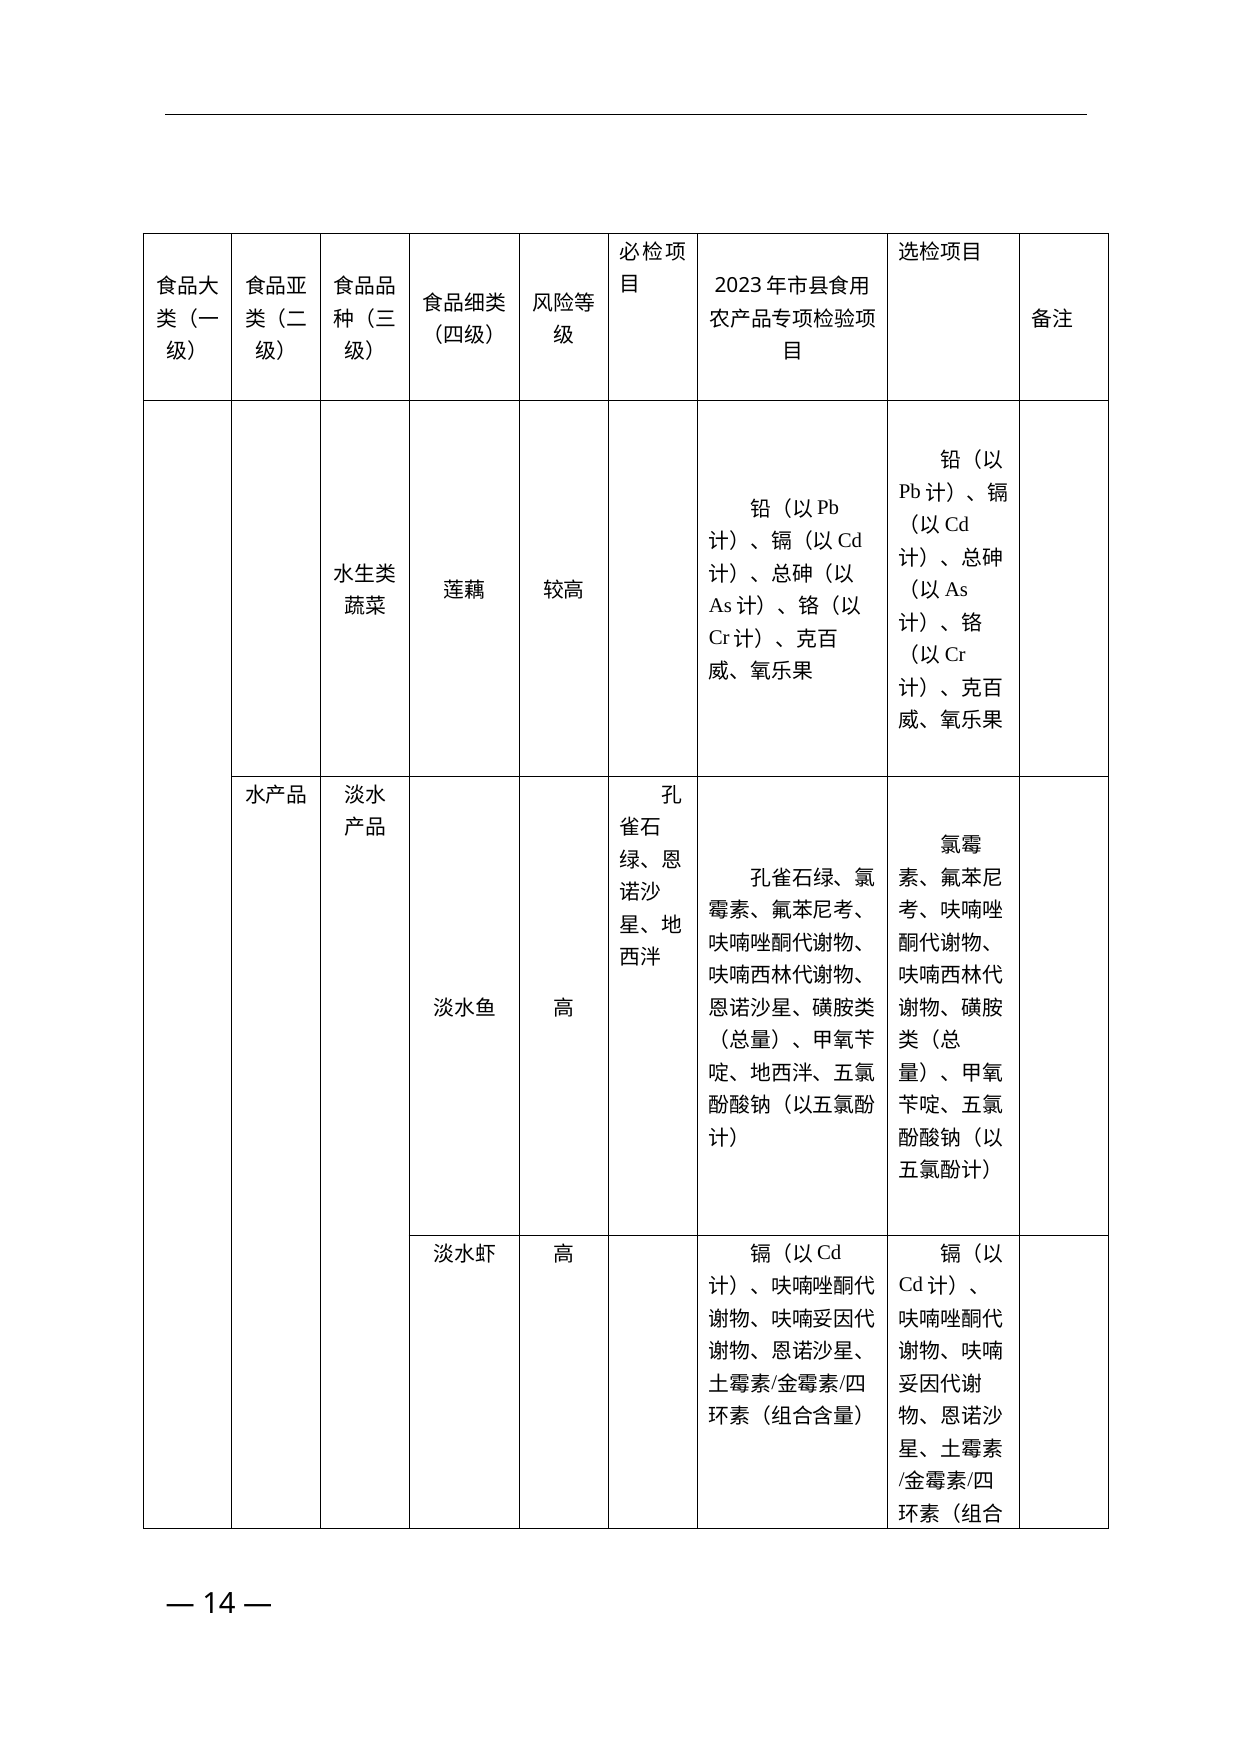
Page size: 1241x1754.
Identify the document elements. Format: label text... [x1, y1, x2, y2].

table_cell 孔雀石绿、恩诺沙星、地西泮 [609, 777, 697, 1235]
table_cell 高 [520, 1236, 608, 1528]
table_cell 铅（以Pb计）、镉（以Cd计）、总砷（以As计）、铬（以Cr计）、克百威、氧乐果 [888, 401, 1019, 776]
table_header 食品大类（一级） [144, 234, 231, 400]
table_cell 较高 [520, 401, 608, 776]
table_cell [1020, 1236, 1108, 1528]
table_cell 高 [520, 777, 608, 1235]
table_header 风险等级 [520, 234, 608, 400]
table_cell 孔雀石绿、氯霉素、氟苯尼考、呋喃唑酮代谢物、呋喃西林代谢物、恩诺沙星、磺胺类（总量）、甲氧苄啶、地西泮、五氯酚酸钠（以五氯酚计） [698, 777, 887, 1235]
table_cell 淡水 产品 [321, 777, 409, 1528]
table_header 选检项目 [888, 234, 1019, 400]
table_cell [1020, 777, 1108, 1235]
table_header 2023年市县食用农产品专项检验项目 [698, 234, 887, 400]
table_cell 水产品 [232, 777, 320, 1528]
table_cell [609, 1236, 697, 1528]
table_cell 莲藕 [410, 401, 519, 776]
table_header 食品细类（四级） [410, 234, 519, 400]
table_header 必检项目 [609, 234, 697, 400]
table_cell 铅（以Pb计）、镉（以Cd计）、总砷（以As计）、铬（以Cr计）、克百威、氧乐果 [698, 401, 887, 776]
table_cell 氯霉素、氟苯尼考、呋喃唑酮代谢物、呋喃西林代谢物、磺胺类（总量）、甲氧苄啶、五氯酚酸钠（以五氯酚计） [888, 777, 1019, 1235]
table_cell 水生类蔬菜 [321, 401, 409, 776]
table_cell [698, 1236, 887, 1528]
table_header 备注 [1020, 234, 1108, 400]
table_cell [1020, 401, 1108, 776]
table_cell 淡水鱼 [410, 777, 519, 1235]
table_cell [609, 401, 697, 776]
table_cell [888, 1236, 1019, 1528]
table_cell 淡水虾 [410, 1236, 519, 1528]
table_header 食品亚类（二级） [232, 234, 320, 400]
table_header 食品品种（三级） [321, 234, 409, 400]
